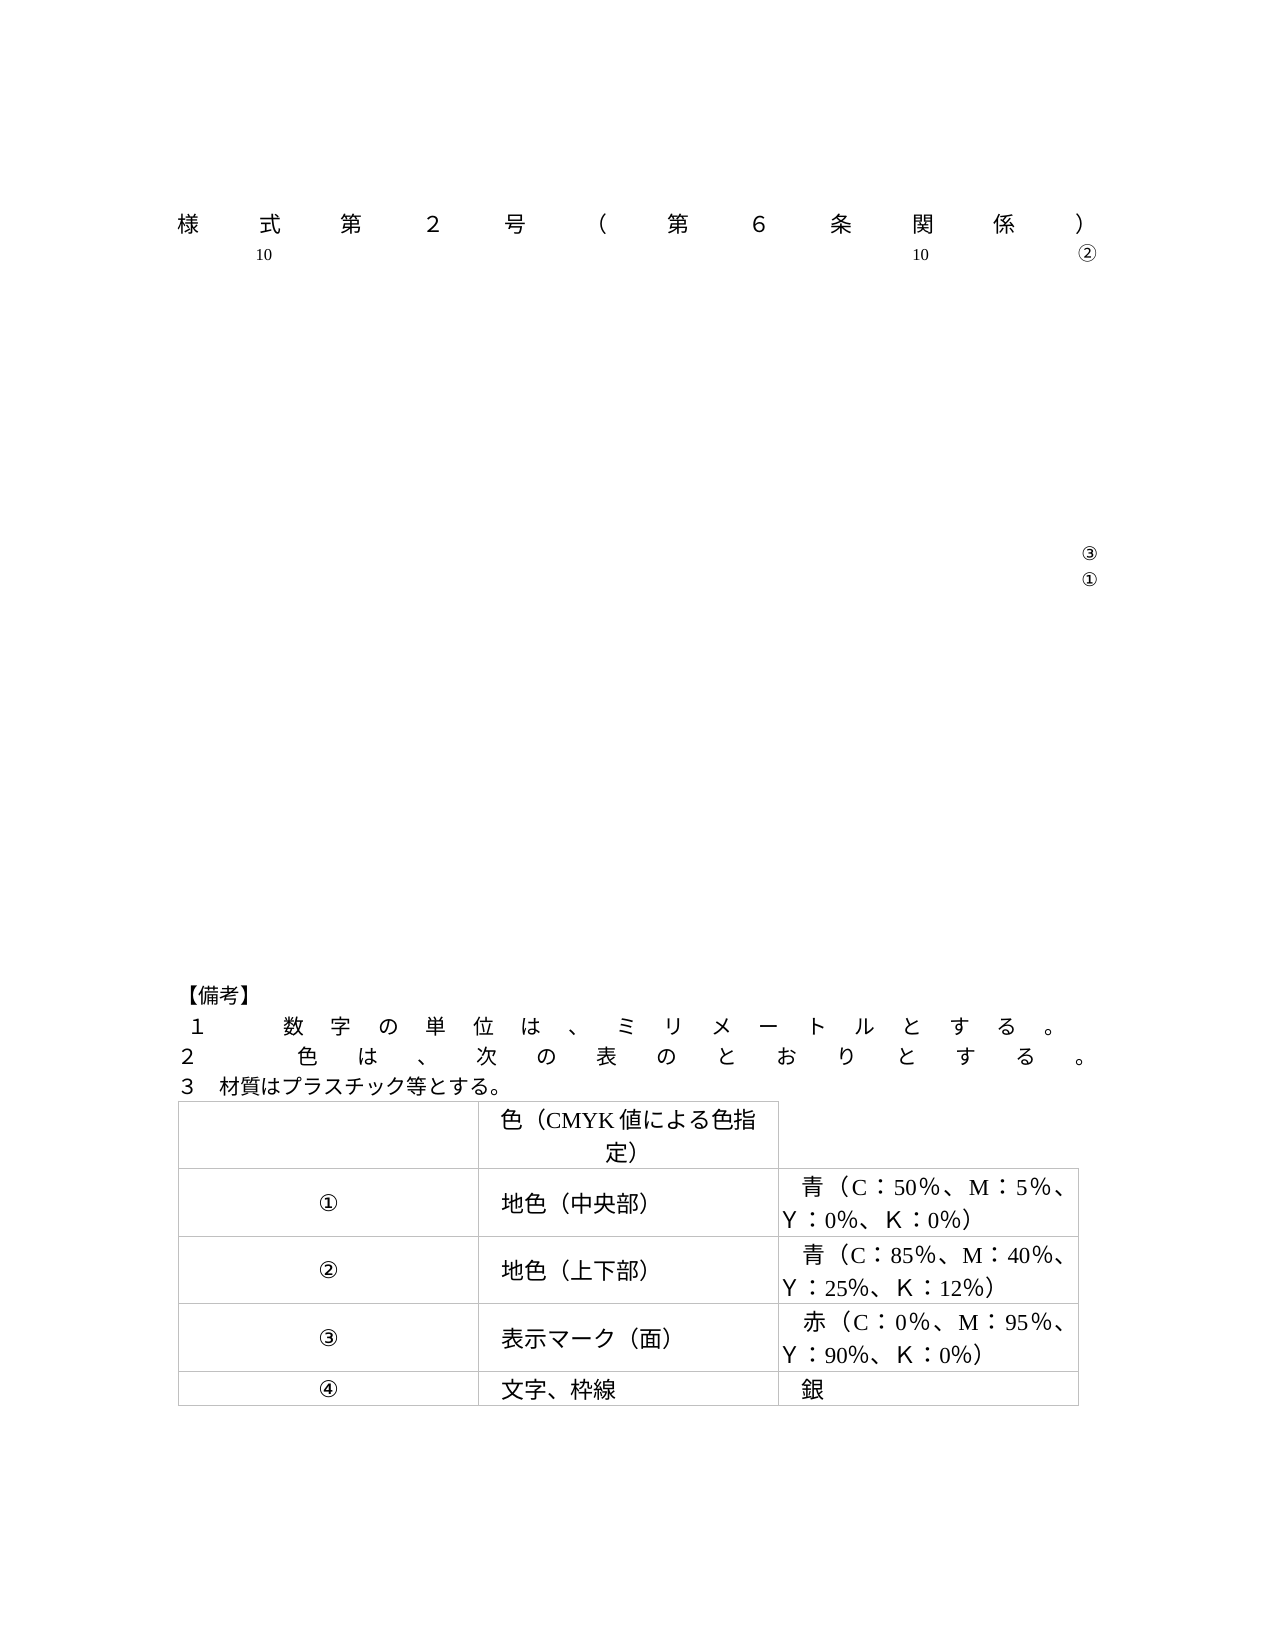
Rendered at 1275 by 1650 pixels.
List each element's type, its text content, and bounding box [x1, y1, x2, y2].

text 様式第２号（第６条関係） 10 10 ② [177, 207, 1098, 321]
table_header 色（CMYK値による色指定） [479, 1102, 778, 1168]
table_cell 赤（C：0％、M：95％、Ｙ：90％、Ｋ：0％） [779, 1304, 1078, 1371]
text ③ ① 【備考】 [177, 346, 1098, 1010]
table_cell ② [179, 1237, 478, 1303]
table_cell 青（C：50％、M：5％、Ｙ：0％、Ｋ：0％） [779, 1169, 1078, 1236]
table_cell 青（C：85％、M：40％、Ｙ：25％、Ｋ：12％） [779, 1237, 1078, 1303]
table_cell ① [179, 1169, 478, 1236]
table_cell 文字、枠線 [479, 1372, 778, 1405]
table_header [179, 1102, 478, 1168]
table_cell 表示マーク（面） [479, 1304, 778, 1371]
text １ 数字の単位は、ミリメートルとする。 ２ 色は、次の表のとおりとする。 ３ 材質はプラスチック等とする。 [177, 1010, 1098, 1101]
table_cell 銀 [779, 1372, 1078, 1405]
table_cell ④ [179, 1372, 478, 1405]
table_cell 地色（上下部） [479, 1237, 778, 1303]
table_cell 地色（中央部） [479, 1169, 778, 1236]
table_cell ③ [179, 1304, 478, 1371]
